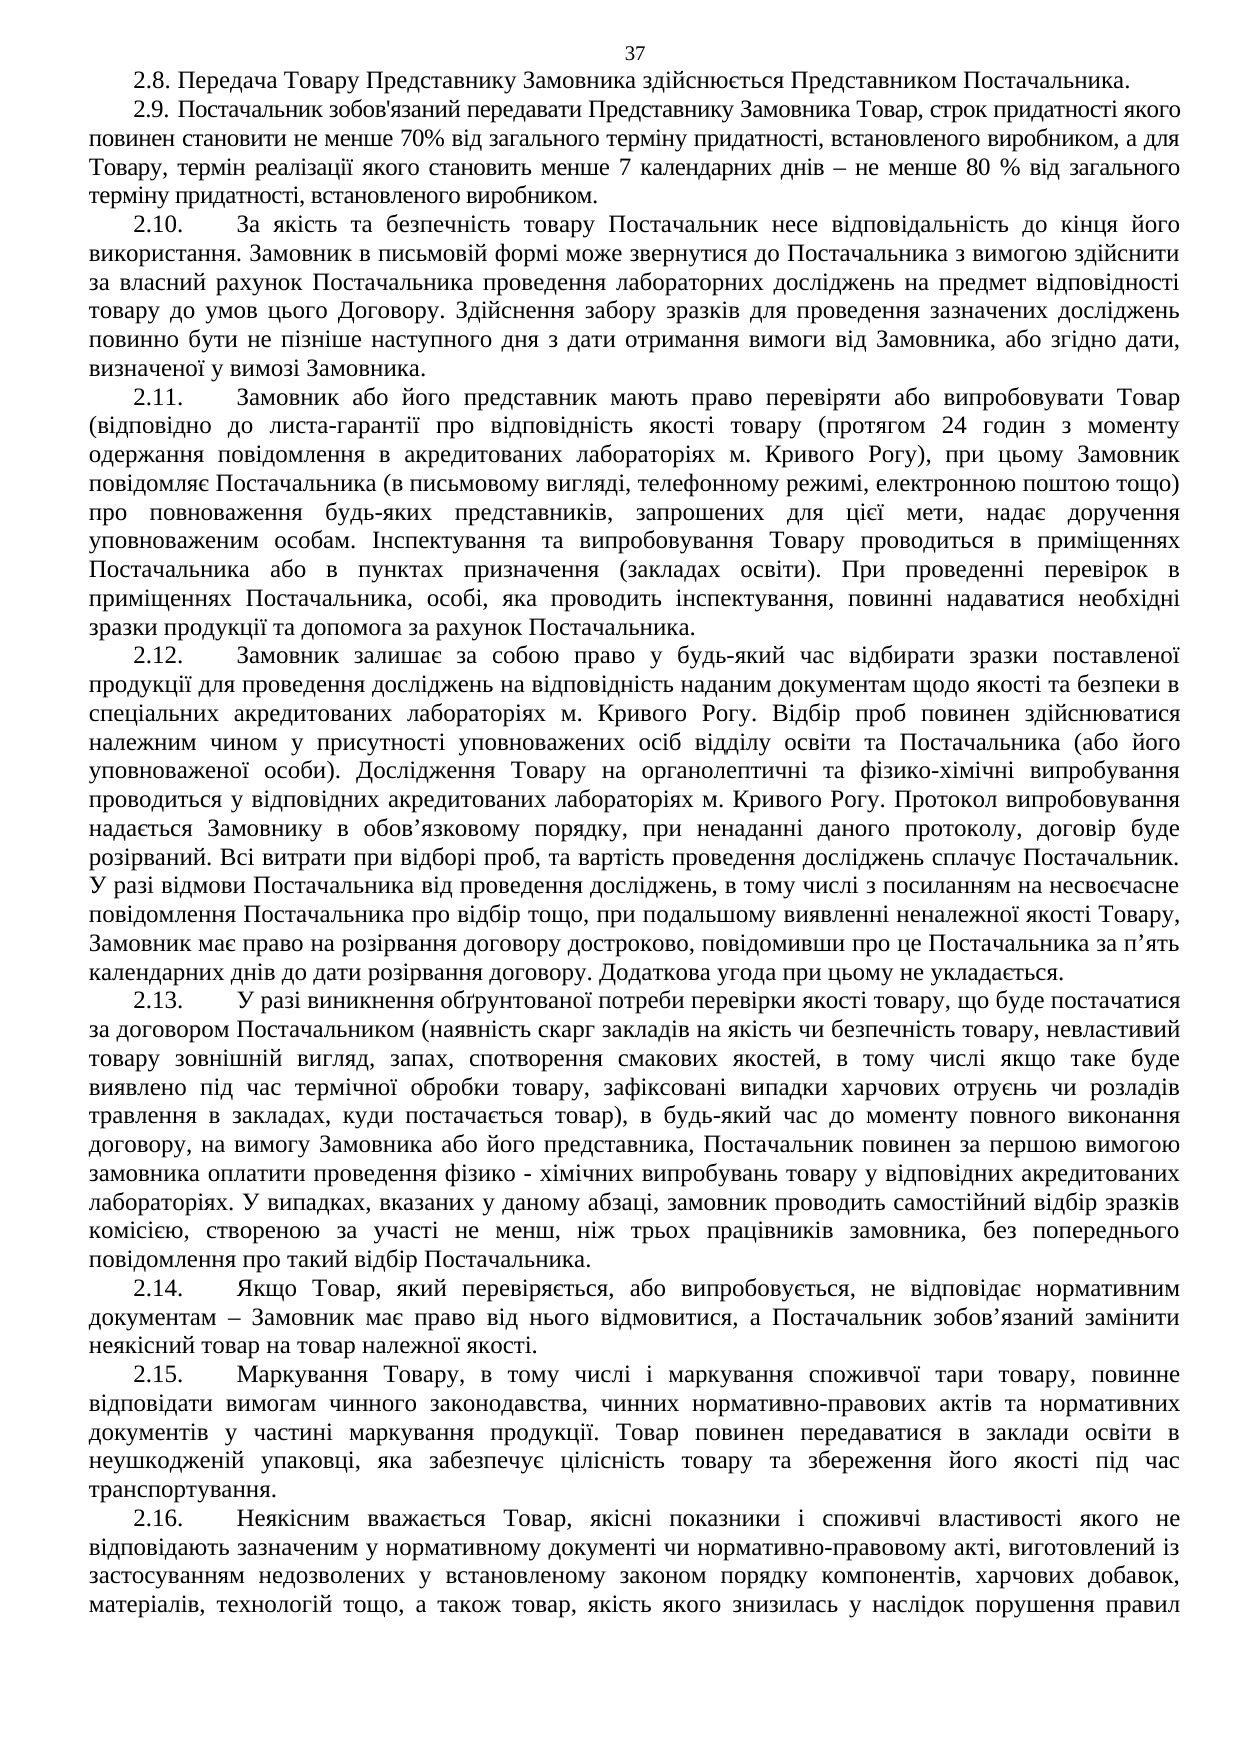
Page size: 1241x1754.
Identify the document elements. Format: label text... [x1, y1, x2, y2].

list Постачальник зобов'язаний передавати Представнику Замовника Товар, строк придатності якого повинен становити не менше 70% від загального терміну придатності, встановленого виробником, а для Товару, термін реалізації якого становить менше 7 календарних днів – не менше 80 % від загального терміну придатності, встановленого виробником. [89, 94, 1181, 209]
list Якщо Товар, який перевіряється, або випробовується, не відповідає нормативним документам – Замовник має право від нього відмовитися, а Постачальник зобов’язаний замінити неякісний товар на товар належної якості. [89, 1273, 1181, 1359]
list У разі виникнення обґрунтованої потреби перевірки якості товару, що буде постачатися за договором Постачальником (наявність скарг закладів на якість чи безпечність товару, невластивий товару зовнішній вигляд, запах, спотворення смакових якостей, в тому числі якщо таке буде виявлено під час термічної обробки товару, зафіксовані випадки харчових отруєнь чи розладів травлення в закладах, куди постачається товар), в будь-який час до моменту повного виконання договору, на вимогу Замовника або його представника, Постачальник повинен за першою вимогою замовника оплатити проведення фізико - хімічних випробувань товару у відповідних акредитованих лабораторіях. У випадках, вказаних у даному абзаці, замовник проводить самостійний відбір зразків комісією, створеною за участі не менш, ніж трьох працівників замовника, без попереднього повідомлення про такий відбір Постачальника. [89, 985, 1181, 1273]
list Замовник залишає за собою право у будь-який час відбирати зразки поставленої продукції для проведення досліджень на відповідність наданим документам щодо якості та безпеки в спеціальних акредитованих лабораторіях м. Кривого Рогу. Відбір проб повинен здійснюватися належним чином у присутності уповноважених осіб відділу освіти та Постачальника (або його уповноваженої особи). Дослідження Товару на органолептичні та фізико-хімічні випробування проводиться у відповідних акредитованих лабораторіях м. Кривого Рогу. Протокол випробовування надається Замовнику в обов’язковому порядку, при ненаданні даного протоколу, договір буде розірваний. Всі витрати при відборі проб, та вартість проведення досліджень сплачує Постачальник. У разі відмови Постачальника від проведення досліджень, в тому числі з посиланням на несвоєчасне повідомлення Постачальника про відбір тощо, при подальшому виявленні неналежної якості Товару, Замовник має право на розірвання договору достроково, повідомивши про це Постачальника за п’ять календарних днів до дати розірвання договору. Додаткова угода при цьому не укладається. [89, 640, 1181, 985]
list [89, 1503, 1181, 1618]
list Передача Товару Представнику Замовника здійснюється Представником Постачальника. [89, 65, 1181, 94]
list Маркування Товару, в тому числі і маркування споживчої тари товару, повинне відповідати вимогам чинного законодавства, чинних нормативно-правових актів та нормативних документів у частині маркування продукції. Товар повинен передаватися в заклади освіти в неушкодженій упаковці, яка забезпечує цілісність товару та збереження його якості під час транспортування. [89, 1359, 1181, 1503]
list Замовник або його представник мають право перевіряти або випробовувати Товар (відповідно до листа-гарантії про відповідність якості товару (протягом 24 годин з моменту одержання повідомлення в акредитованих лабораторіях м. Кривого Рогу), при цьому Замовник повідомляє Постачальника (в письмовому вигляді, телефонному режимі, електронною поштою тощо) про повноваження будь-яких представників, запрошених для цієї мети, надає доручення уповноваженим особам. Інспектування та випробовування Товару проводиться в приміщеннях Постачальника або в пунктах призначення (закладах освіти). При проведенні перевірок в приміщеннях Постачальника, особі, яка проводить інспектування, повинні надаватися необхідні зразки продукції та допомога за рахунок Постачальника. [89, 382, 1181, 640]
list За якість та безпечність товару Постачальник несе відповідальність до кінця його використання. Замовник в письмовій формі може звернутися до Постачальника з вимогою здійснити за власний рахунок Постачальника проведення лабораторних досліджень на предмет відповідності товару до умов цього Договору. Здійснення забору зразків для проведення зазначених досліджень повинно бути не пізніше наступного дня з дати отримання вимоги від Замовника, або згідно дати, визначеної у вимозі Замовника. [89, 209, 1181, 382]
